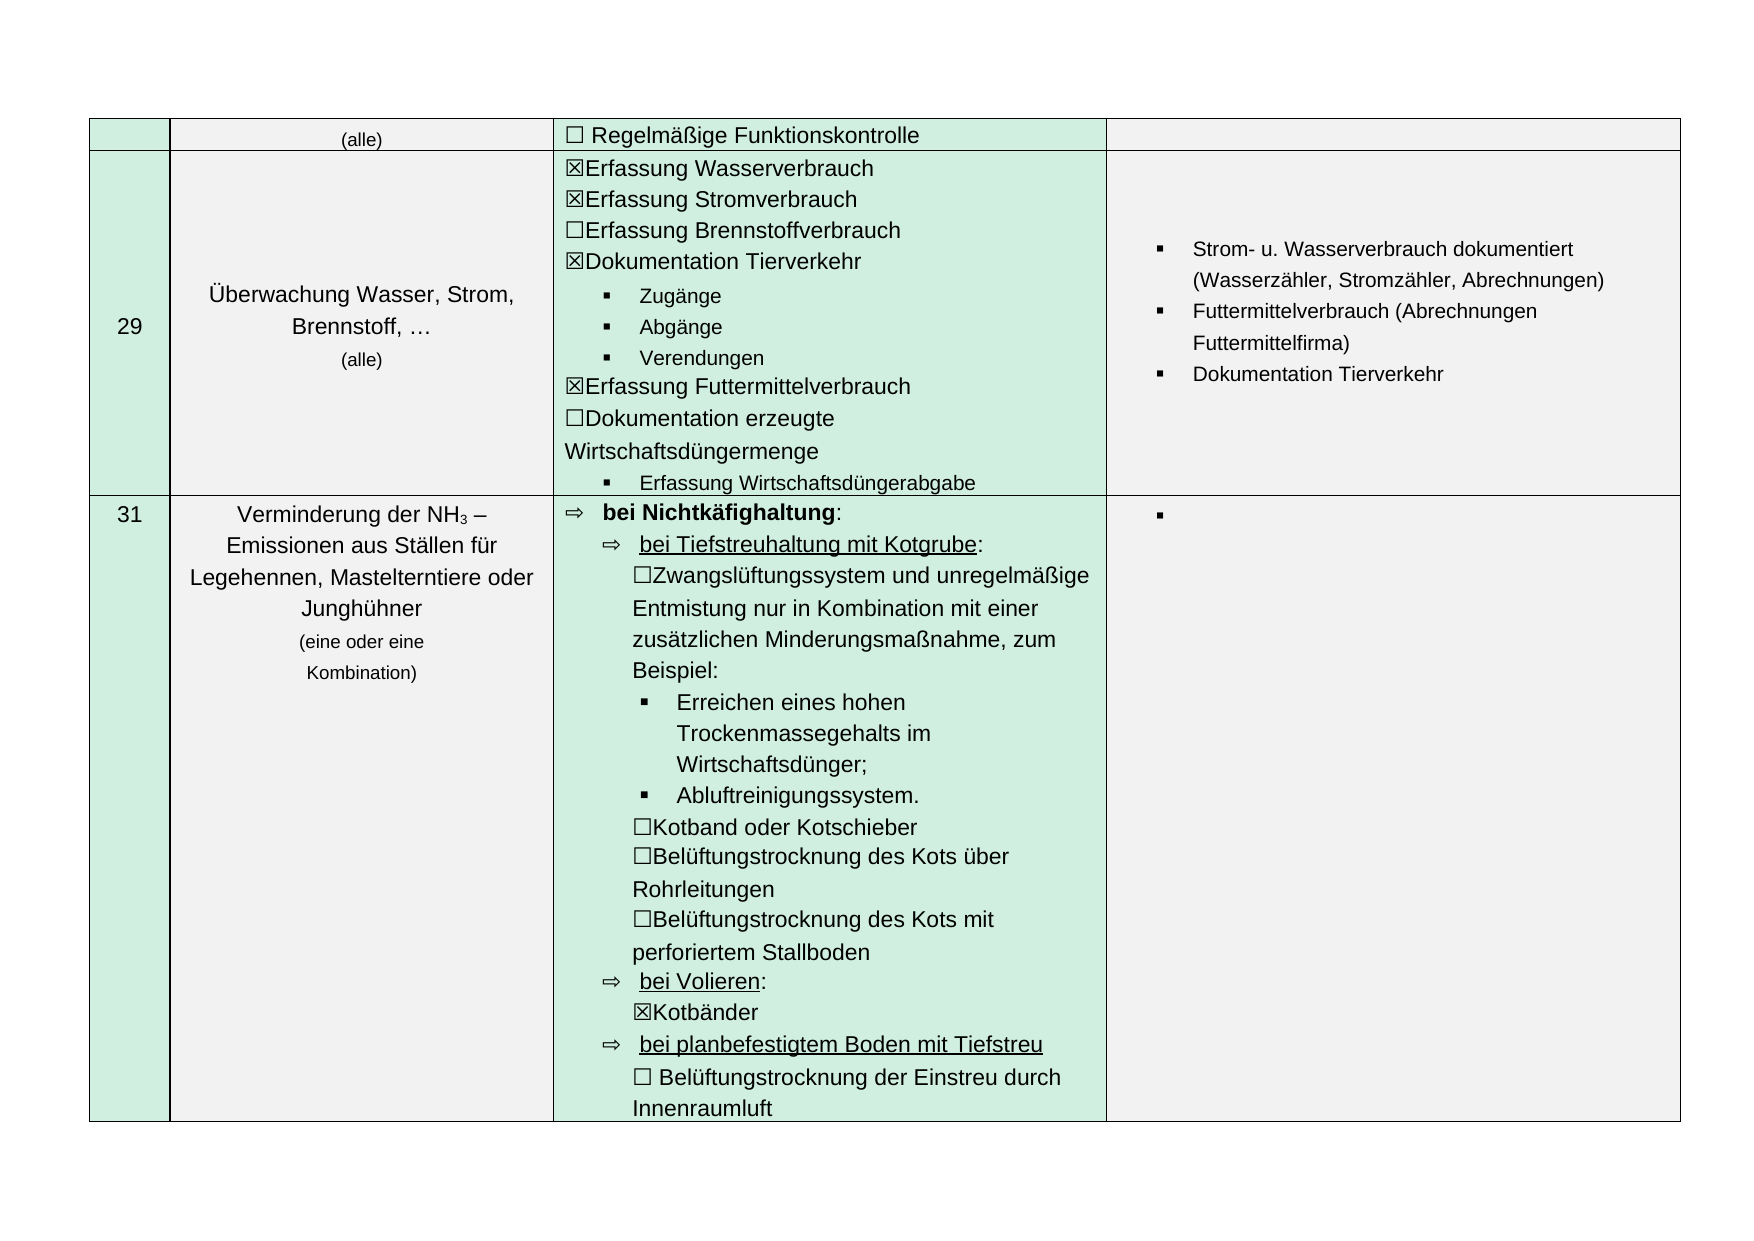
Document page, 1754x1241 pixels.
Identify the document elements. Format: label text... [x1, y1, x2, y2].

table_cell 29 [90, 151, 169, 495]
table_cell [554, 496, 1106, 1121]
table_cell 31 [90, 496, 169, 1121]
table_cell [171, 496, 553, 1121]
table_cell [171, 119, 553, 150]
table_cell [1107, 496, 1680, 1121]
table_cell Strom- u. Wasserverbrauch dokumentiert (Wasserzähler, Stromzähler, Abrechnungen) Futtermittelverbrauch (Abrechnungen Futtermittelfirma) Dokumentation Tierverkehr [1107, 151, 1680, 495]
table_cell Überwachung Wasser, Strom, Brennstoff, … (alle) [171, 151, 553, 495]
table_cell Erfassung Wasserverbrauch Erfassung Stromverbrauch Erfassung Brennstoffverbrauch Dokumentation Tierverkehr Zugänge Abgänge Verendungen Erfassung Futtermittelverbrauch Dokumentation erzeugte Wirtschaftsdüngermenge Erfassung Wirtschaftsdüngerabgabe [554, 151, 1106, 495]
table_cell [554, 119, 1106, 150]
table_cell 28 [90, 119, 169, 150]
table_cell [1107, 119, 1680, 150]
